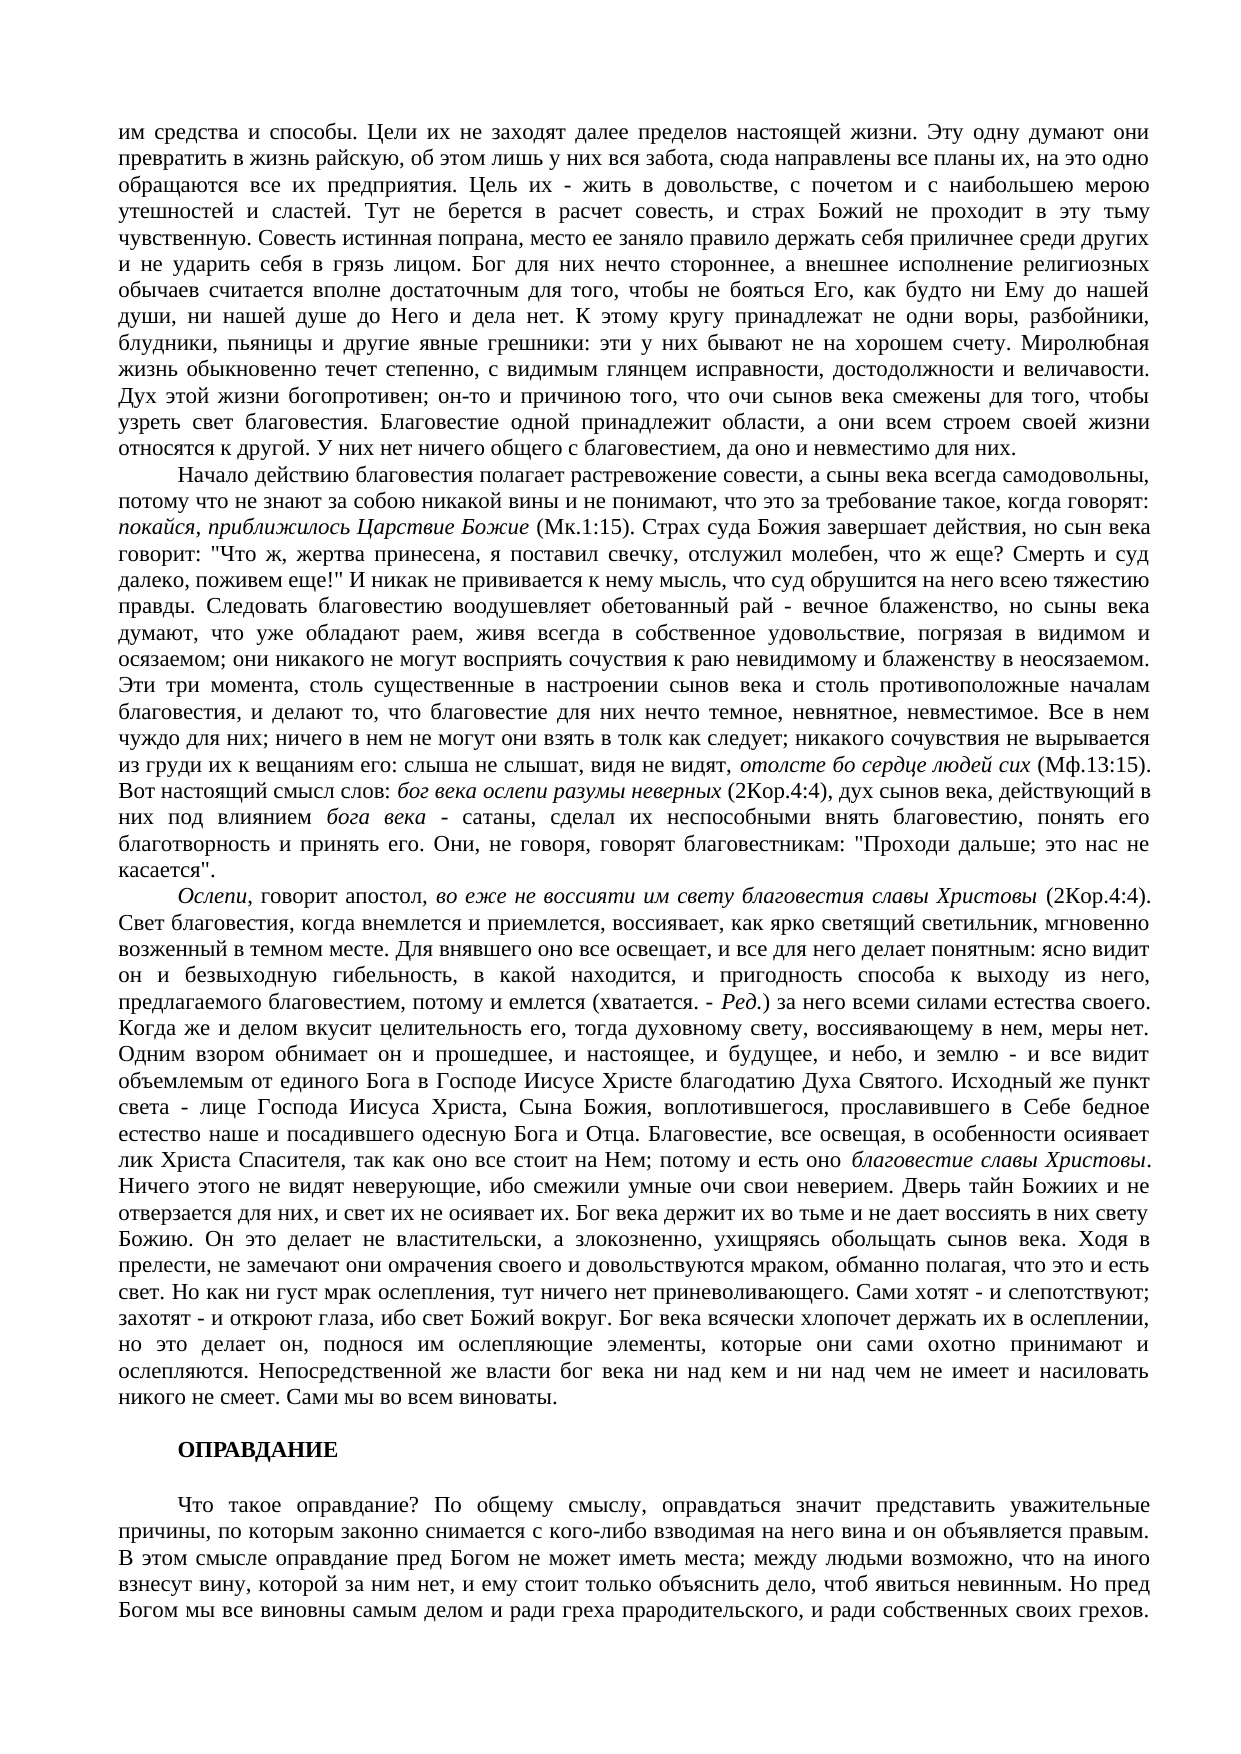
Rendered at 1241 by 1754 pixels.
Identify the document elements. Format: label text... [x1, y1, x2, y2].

text Начало действию благовестия полагает растревожение совести, а сыны века всегда самодовольны, потому что не знают за собою никакой вины и не понимают, что это за требование такое, когда говорят: покайся, приближилось Царствие Божие (Мк.1:15). Страх суда Божия завершает действия, но сын века говорит: "Что ж, жертва принесена, я поставил свечку, отслужил молебен, что ж еще? Смерть и суд далеко, поживем еще!" И никак не прививается к нему мысль, что суд обрушится на него всею тяжестию правды. Следовать благовестию воодушевляет обетованный рай - вечное блаженство, но сыны века думают, что уже обладают раем, живя всегда в собственное удовольствие, погрязая в видимом и осязаемом; они никакого не могут восприять сочуствия к раю невидимому и блаженству в неосязаемом. Эти три момента, столь существенные в настроении сынов века и столь противоположные началам благовестия, и делают то, что благовестие для них нечто темное, невнятное, невместимое. Все в нем чуждо для них; ничего в нем не могут они взять в толк как следует; никакого сочувствия не вырывается из груди их к вещаниям его: слыша не слышат, видя не видят, отолсте бо сердце людей сих (Мф.13:15). Вот настоящий смысл слов: бог века ослепи разумы неверных (2Кор.4:4), дух сынов века, действующий в них под влиянием бога века - сатаны, сделал их неспособными внять благовестию, понять его благотворность и принять его. Они, не говоря, говорят благовестникам: "Проходи дальше; это нас не касается". [118, 461, 1152, 882]
text Ослепи, говорит апостол, во еже не воссияти им свету благовестия славы Христовы (2Кор.4:4). Свет благовестия, когда внемлется и приемлется, воссиявает, как ярко светящий светильник, мгновенно возженный в темном месте. Для внявшего оно все освещает, и все для него делает понятным: ясно видит он и безвыходную гибельность, в какой находится, и пригодность способа к выходу из него, предлагаемого благовестием, потому и емлется (хватается. - Ред.) за него всеми силами естества своего. Когда же и делом вкусит целительность его, тогда духовному свету, воссиявающему в нем, меры нет. Одним взором обнимает он и прошедшее, и настоящее, и будущее, и небо, и землю - и все видит объемлемым от единого Бога в Господе Иисусе Христе благодатию Духа Святого. Исходный же пункт света - лице Господа Иисуса Христа, Сына Божия, воплотившегося, прославившего в Себе бедное естество наше и посадившего одесную Бога и Отца. Благовестие, все освещая, в особенности осиявает лик Христа Спасителя, так как оно все стоит на Нем; потому и есть оно благовестие славы Христовы. Ничего этого не видят неверующие, ибо смежили умные очи свои неверием. Дверь тайн Божиих и не отверзается для них, и свет их не осиявает их. Бог века держит их во тьме и не дает воссиять в них свету Божию. Он это делает не властительски, а злокозненно, ухищряясь обольщать сынов века. Ходя в прелести, не замечают они омрачения своего и довольствуются мраком, обманно полагая, что это и есть свет. Но как ни густ мрак ослепления, тут ничего нет приневоливающего. Сами хотят - и слепотствуют; захотят - и откроют глаза, ибо свет Божий вокруг. Бог века всячески хлопочет держать их в ослеплении, но это делает он, поднося им ослепляющие элементы, которые они сами охотно принимают и ослепляются. Непосредственной же власти бог века ни над кем и ни над чем не имеет и насиловать никого не смеет. Сами мы во всем виноваты. [118, 882, 1152, 1409]
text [118, 118, 1152, 461]
subtitle ОПРАВДАНИЕ [118, 1436, 1152, 1462]
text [118, 1491, 1152, 1623]
